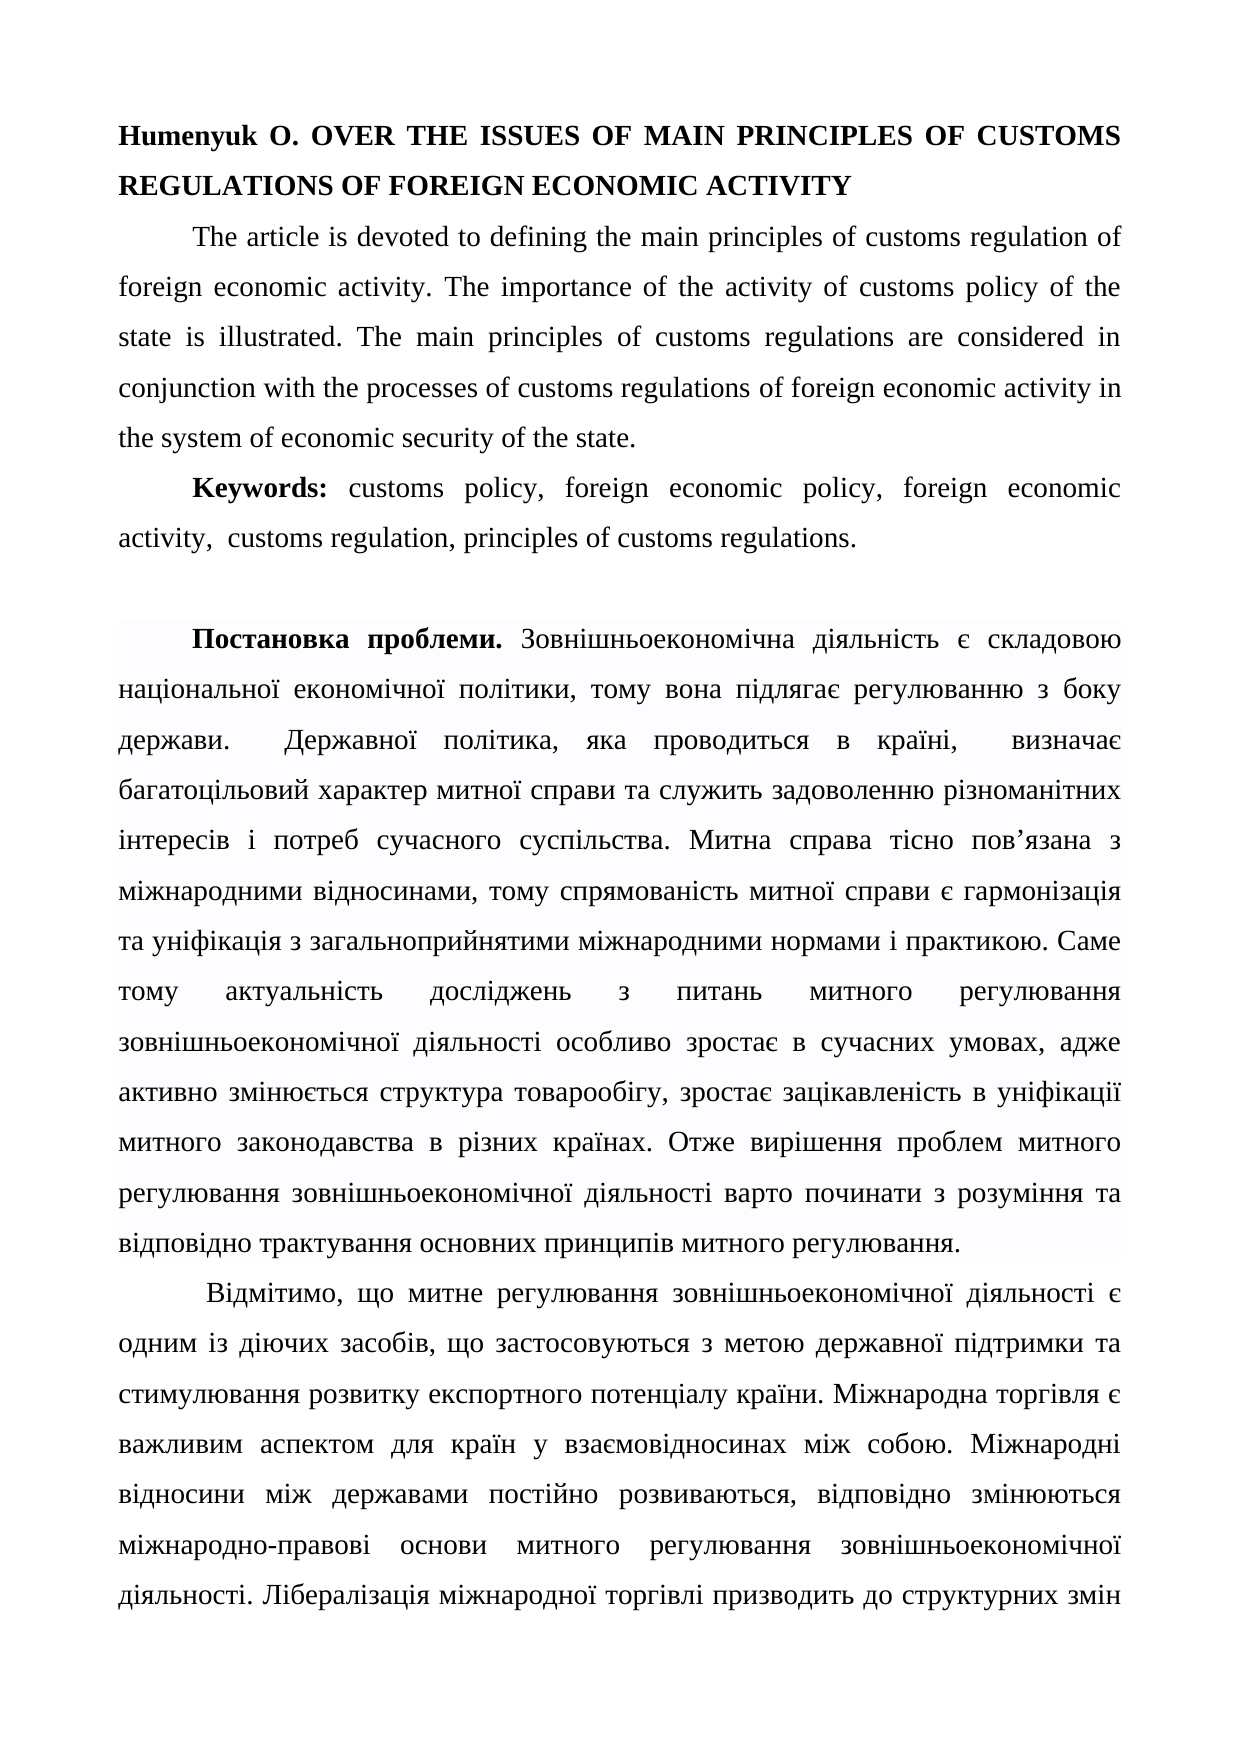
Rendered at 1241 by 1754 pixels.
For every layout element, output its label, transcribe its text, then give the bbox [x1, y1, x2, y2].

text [118, 1275, 1122, 1611]
text Постановка проблеми. Зовнішньоекономічна діяльність є складовою національної економічної політики, тому вона підлягає регулюванню з боку держави. Державної політика, яка проводиться в країні, визначає багатоцільовий характер митної справи та служить задоволенню різноманітних інтересів і потреб сучасного суспільства. Митна справа тісно пов’язана з міжнародними відносинами, тому спрямованість митної справи є гармонізація та уніфікація з загальноприйнятими міжнародними нормами і практикою. Саме тому актуальність досліджень з питань митного регулювання зовнішньоекономічної діяльності особливо зростає в сучасних умовах, адже активно змінюється структура товарообігу, зростає зацікавленість в уніфікації митного законодавства в різних країнах. Отже вирішення проблем митного регулювання зовнішньоекономічної діяльності варто починати з розуміння та відповідно трактування основних принципів митного регулювання. [118, 621, 1122, 1258]
text The article is devoted to defining the main principles of customs regulation of foreign economic activity. The importance of the activity of customs policy of the state is illustrated. The main principles of customs regulations are considered in conjunction with the processes of customs regulations of foreign economic activity in the system of economic security of the state. [118, 219, 1122, 453]
text Humenyuk O. OVER THE ISSUES OF MAIN PRINCIPLES OF CUSTOMS REGULATIONS OF FOREIGN ECONOMIC ACTIVITY [118, 118, 1122, 202]
text Keywords: customs policy, foreign economic policy, foreign economic activity, customs regulation, principles of customs regulations. [118, 470, 1122, 554]
